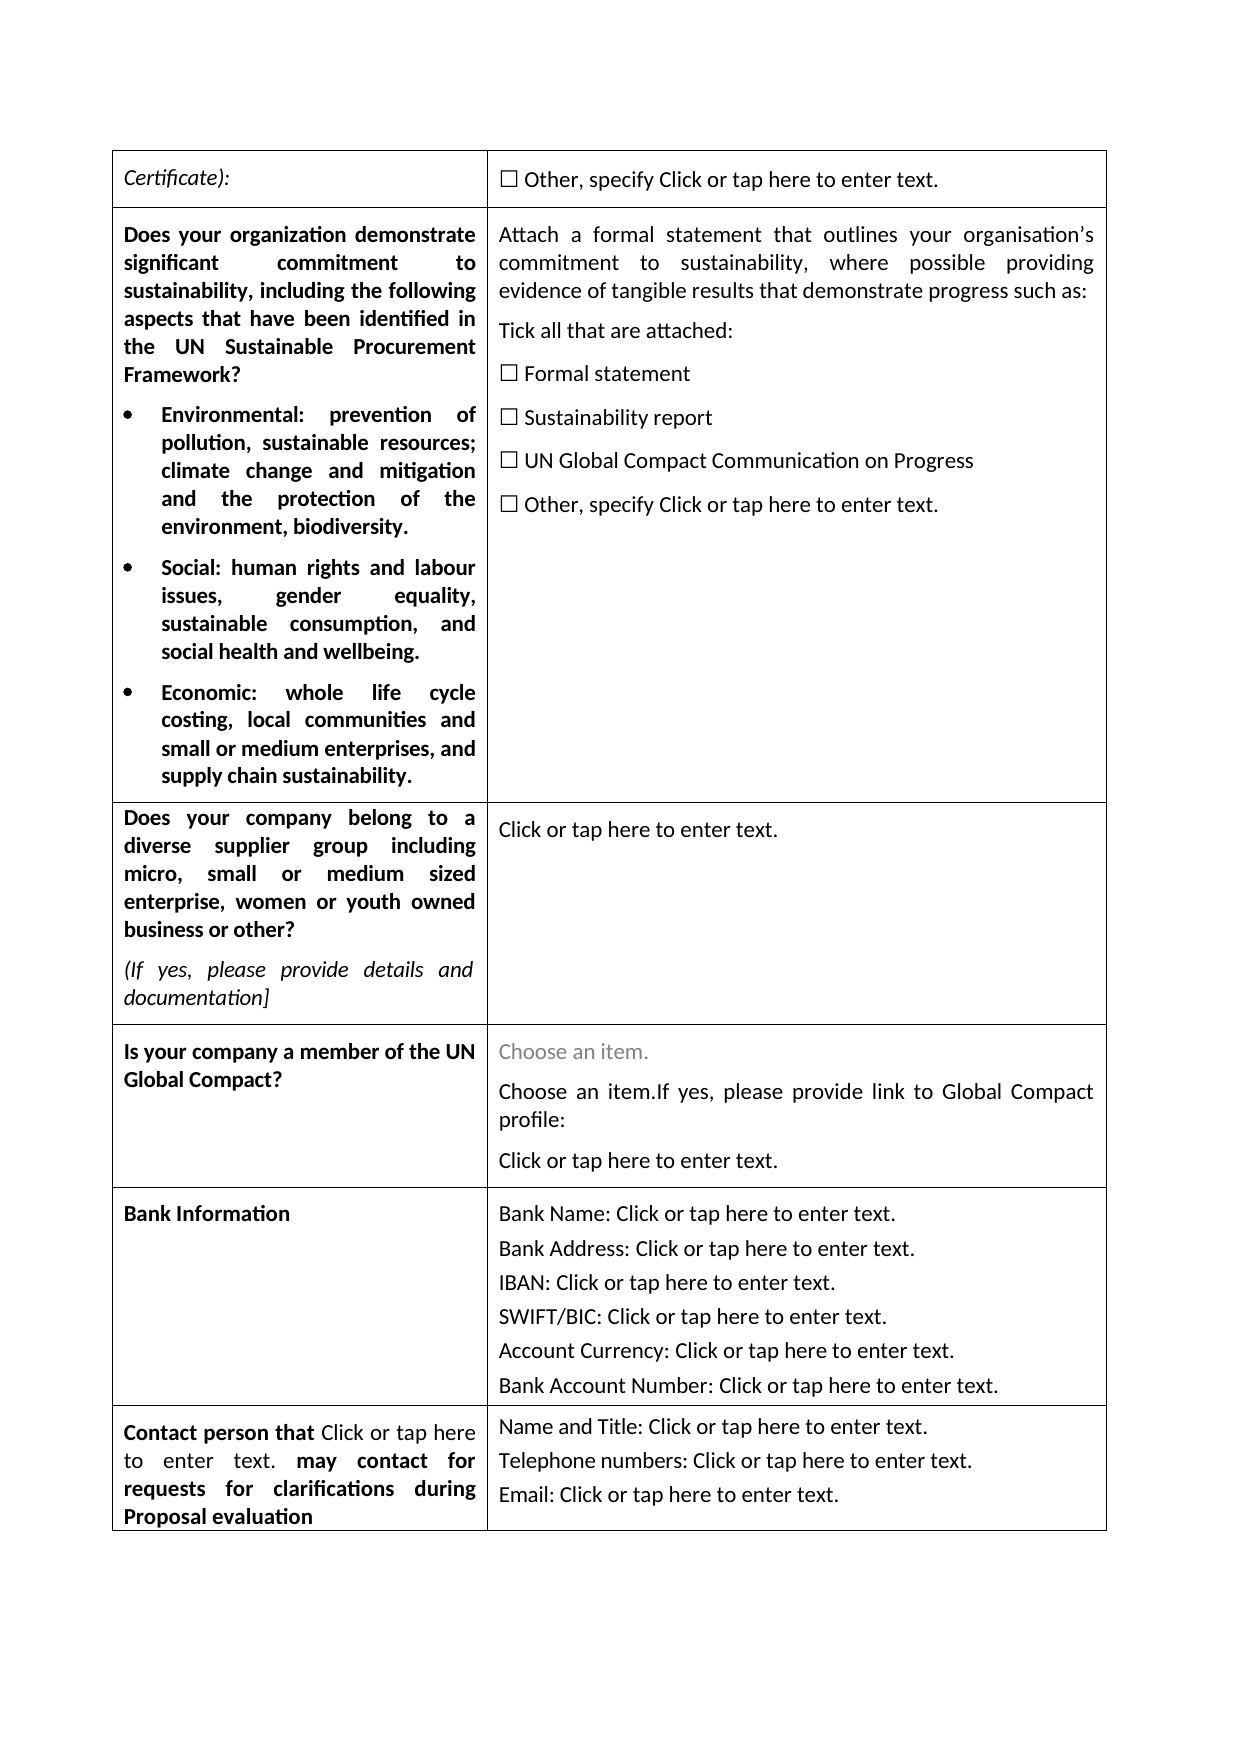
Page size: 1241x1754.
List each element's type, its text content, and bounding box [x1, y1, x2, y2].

table_cell If yes, please provide link to Global Compact profile: [488, 1025, 1106, 1186]
table_cell Does your company belong to a diverse supplier group including micro, small or medium sized enterprise, women or youth owned business or other? (If yes, please provide details and documentation] [113, 803, 487, 1024]
table_cell Attach a formal statement that outlines your organisation’s commitment to sustainability, where possible providing evidence of tangible results that demonstrate progress such as: Tick all that are attached: Formal statement Sustainability report UN Global Compact Communication on Progress Other, specify [488, 208, 1106, 802]
table_cell Is your company a member of the UN Global Compact? [113, 1025, 487, 1186]
table_cell Bank Information [113, 1188, 487, 1405]
table_cell Does your organization demonstrate significant commitment to sustainability, including the following aspects that have been identified in the UN Sustainable Procurement Framework? Environmental: prevention of pollution, sustainable resources; climate change and mitigation and the protection of the environment, biodiversity. Social: human rights and labour issues, gender equality, sustainable consumption, and social health and wellbeing. Economic: whole life cycle costing, local communities and small or medium enterprises, and supply chain sustainability. [113, 208, 487, 802]
table_cell Contact person that may contact for requests for clarifications during Proposal evaluation [113, 1406, 487, 1530]
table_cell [488, 151, 1106, 207]
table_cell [113, 151, 487, 207]
table_cell Name and Title: Telephone numbers: Email: [488, 1406, 1106, 1530]
table_cell Bank Name: Bank Address: IBAN: SWIFT/BIC: Account Currency: Bank Account Number: [488, 1188, 1106, 1405]
